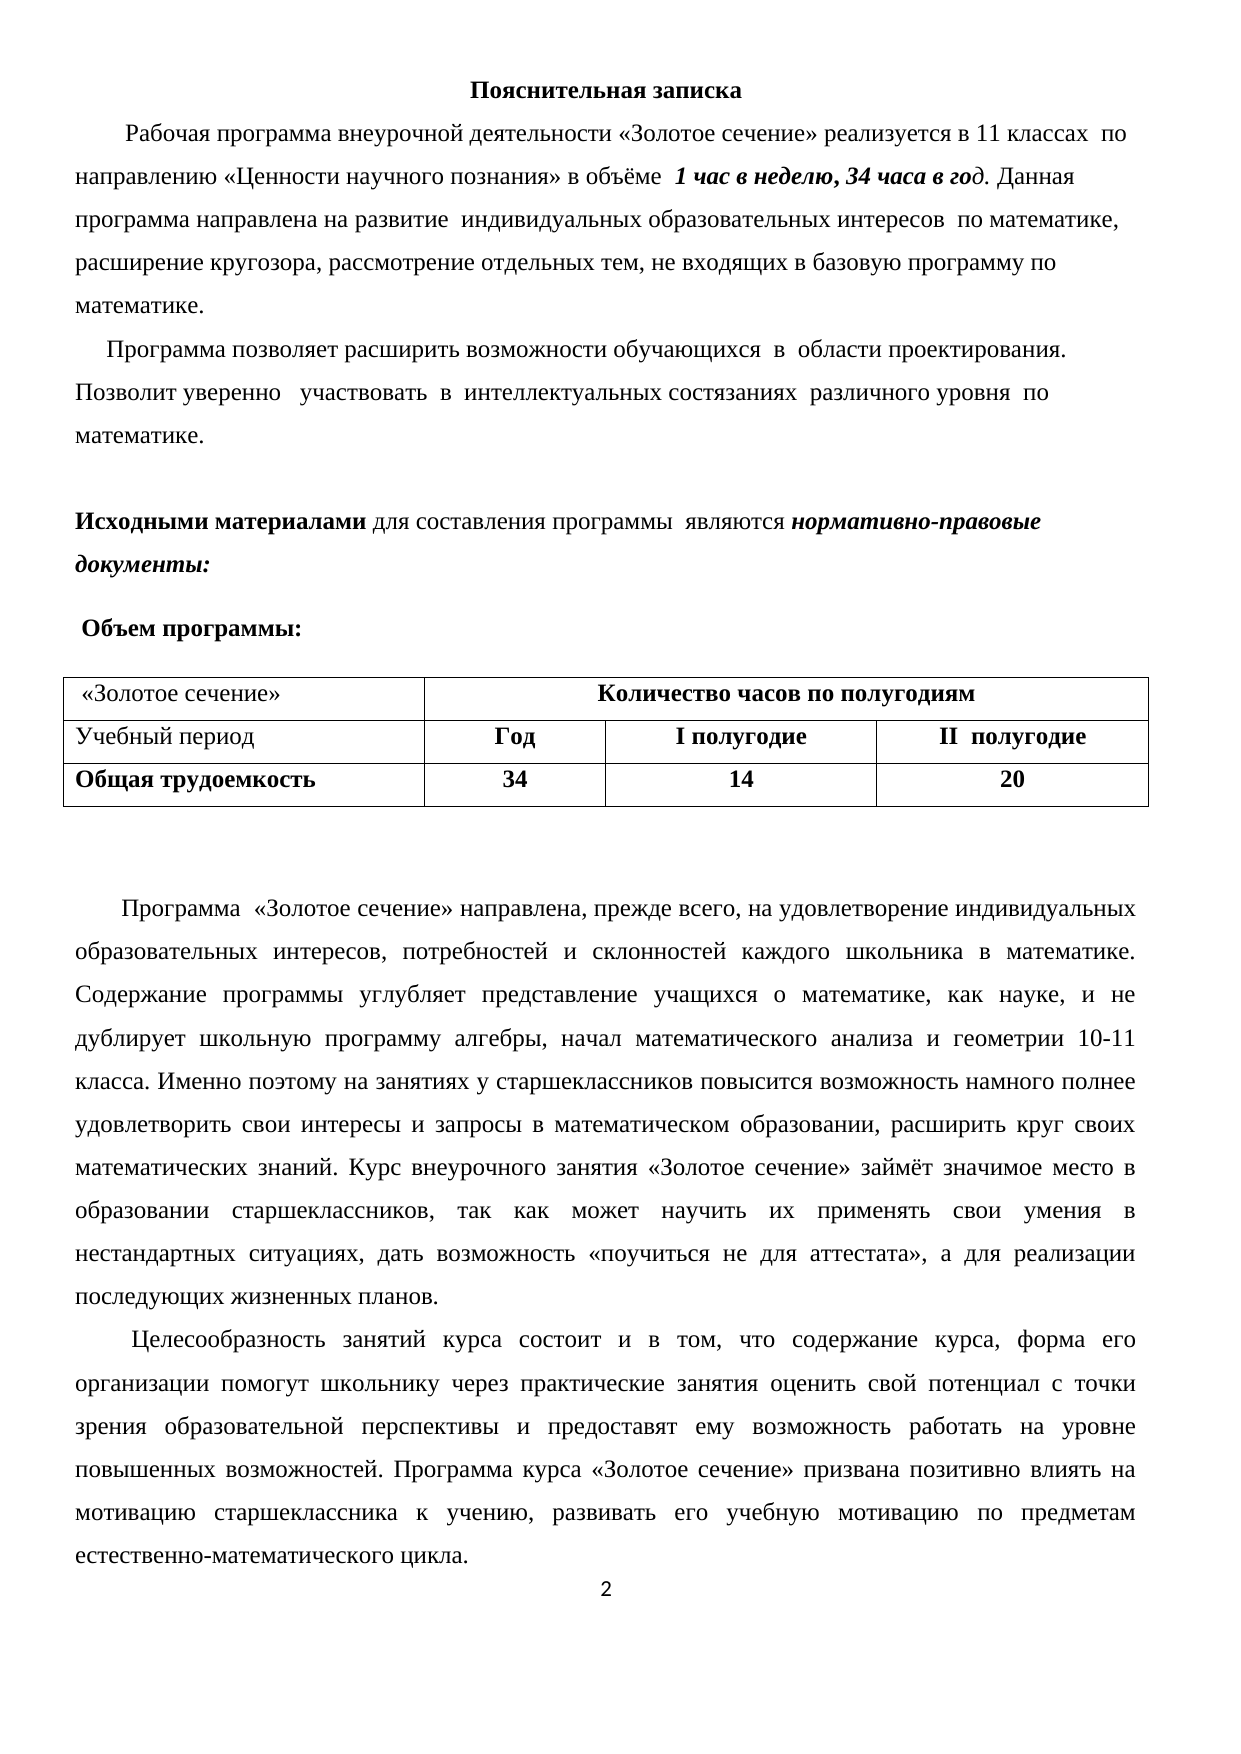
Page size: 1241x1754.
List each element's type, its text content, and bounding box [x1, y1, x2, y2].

table_header Количество часов по полугодиям [425, 678, 1148, 720]
text Целесообразность занятий курса состоит и в том, что содержание курса, форма его организации помогут школьнику через практические занятия оценить свой потенциал с точки зрения образовательной перспективы и предоставят ему возможность работать на уровне повышенных возможностей. Программа курса «Золотое сечение» призвана позитивно влиять на мотивацию старшеклассника к учению, развивать его учебную мотивацию по предметам естественно-математического цикла. [75, 1324, 1137, 1569]
table_cell 14 [606, 764, 876, 806]
text Исходными материалами для составления программы являются нормативно-правовые документы: [75, 506, 1137, 578]
text Программа позволяет расширить возможности обучающихся в области проектирования. Позволит уверенно участвовать в интеллектуальных состязаниях различного уровня по математике. [75, 334, 1137, 449]
table_cell 34 [425, 764, 605, 806]
text Программа «Золотое сечение» направлена, прежде всего, на удовлетворение индивидуальных образовательных интересов, потребностей и склонностей каждого школьника в математике. Содержание программы углубляет представление учащихся о математике, как науке, и не дублирует школьную программу алгебры, начал математического анализа и геометрии 10-11 класса. Именно поэтому на занятиях у старшеклассников повысится возможность намного полнее удовлетворить свои интересы и запросы в математическом образовании, расширить круг своих математических знаний. Курс внеурочного занятия «Золотое сечение» займёт значимое место в образовании старшеклассников, так как может научить их применять свои умения в нестандартных ситуациях, дать возможность «поучиться не для аттестата», а для реализации последующих жизненных планов. [75, 893, 1137, 1310]
table_cell Общая трудоемкость [64, 764, 424, 806]
text Объем программы: [75, 613, 1137, 642]
table_cell I полугодие [606, 721, 876, 763]
text Рабочая программа внеурочной деятельности «Золотое сечение» реализуется в 11 классах по направлению «Ценности научного познания» в объёме 1 час в неделю, 34 часа в год. Данная программа направлена на развитие индивидуальных образовательных интересов по математике, расширение кругозора, рассмотрение отдельных тем, не входящих в базовую программу по математике. [75, 118, 1137, 319]
table_cell Год [425, 721, 605, 763]
table_header «Золотое сечение» [64, 678, 424, 720]
table_cell II полугодие [877, 721, 1148, 763]
text Пояснительная записка [75, 75, 1137, 104]
table_cell 20 [877, 764, 1148, 806]
table_cell Учебный период [64, 721, 424, 763]
